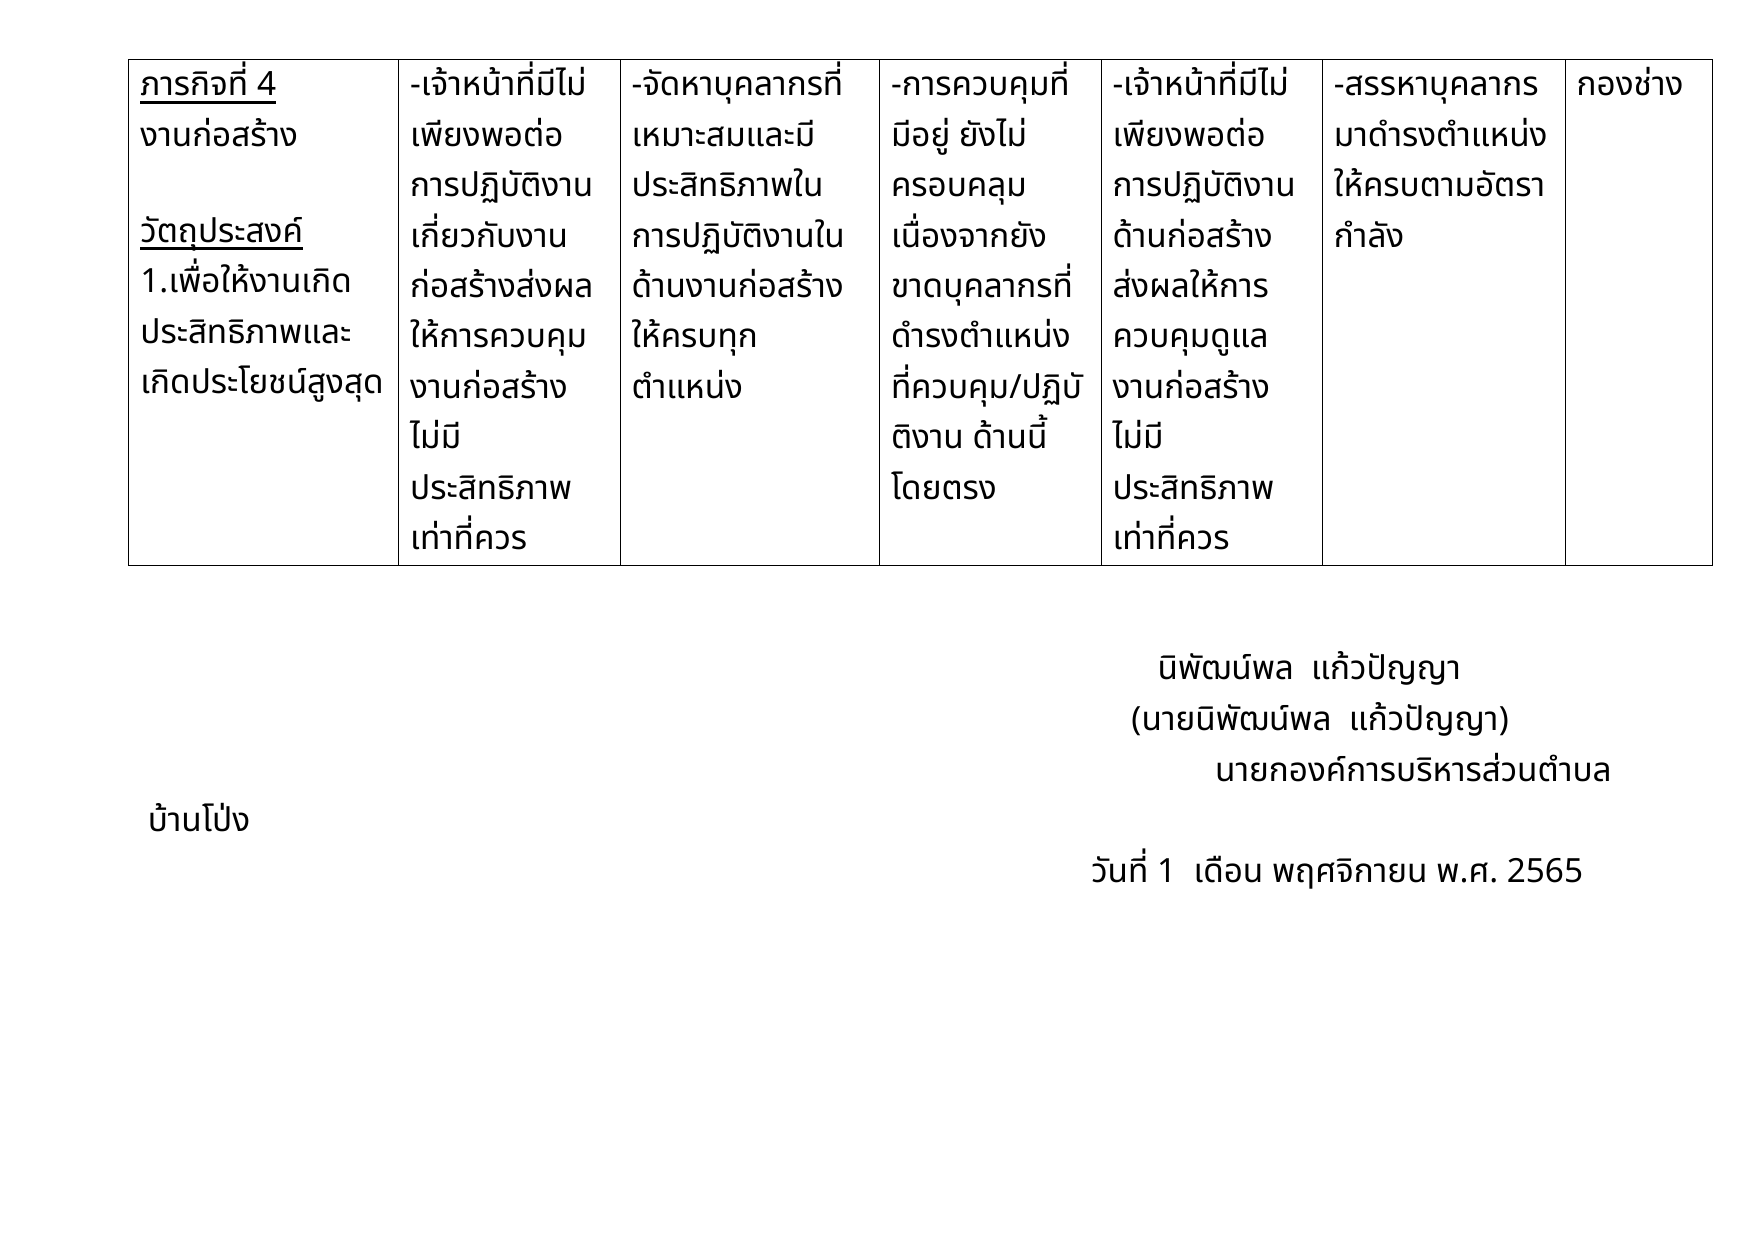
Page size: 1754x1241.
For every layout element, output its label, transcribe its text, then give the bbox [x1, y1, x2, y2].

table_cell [1323, 60, 1565, 564]
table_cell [880, 60, 1101, 564]
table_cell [129, 60, 398, 564]
text (นายนิพัฒน์พล แก้วปัญญา) นายกองค์การบริหารส่วนตำบลบ้านโป่ง [148, 695, 1636, 846]
text นิพัฒน์พล แก้วปัญญา [148, 644, 1636, 695]
text วันที่ 1 เดือน พฤศจิกายน พ.ศ. 2565 [148, 846, 1636, 897]
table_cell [1102, 60, 1322, 564]
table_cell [399, 60, 620, 564]
table_cell กองช่าง [1566, 60, 1712, 564]
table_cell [621, 60, 879, 564]
